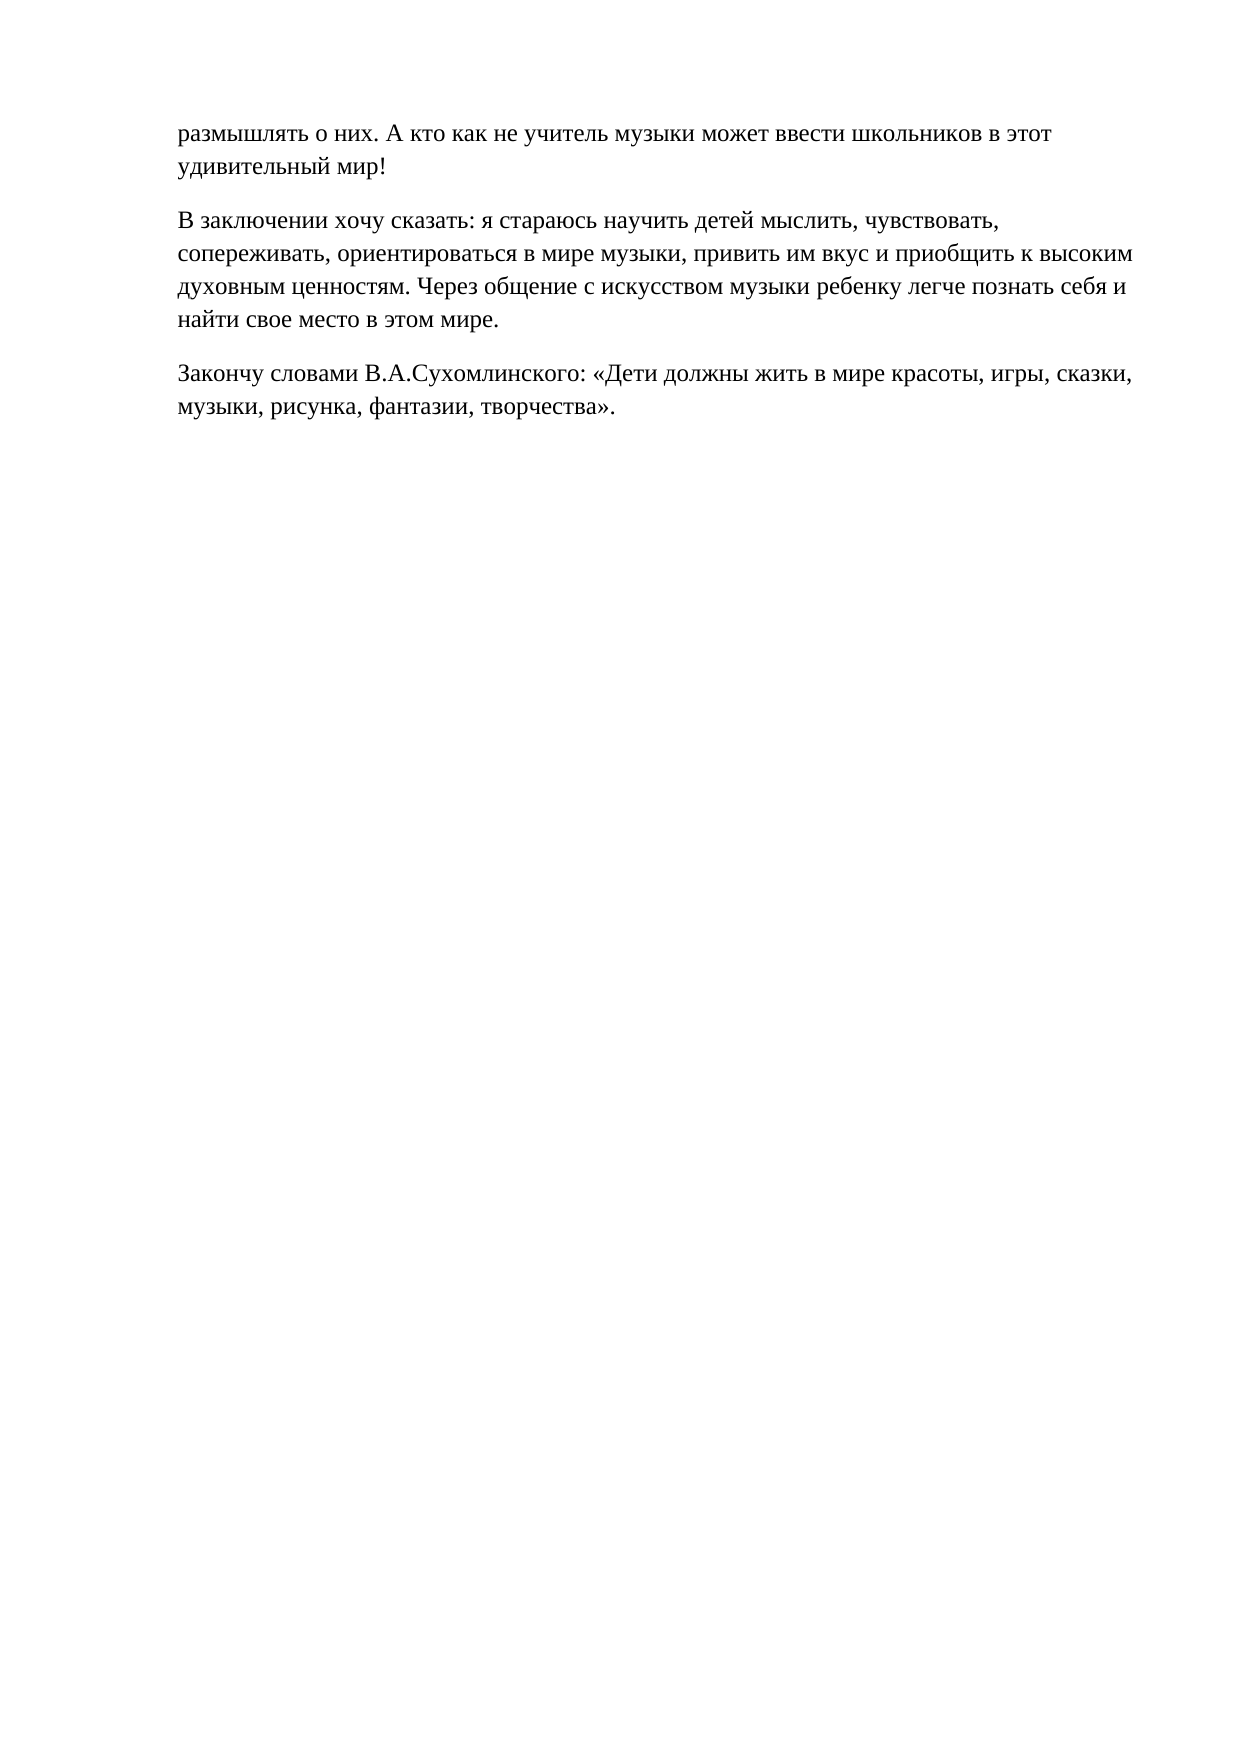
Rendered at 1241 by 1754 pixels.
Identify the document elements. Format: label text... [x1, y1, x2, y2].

text В заключении хочу сказать: я стараюсь научить детей мыслить, чувствовать, сопереживать, ориентироваться в мире музыки, привить им вкус и приобщить к высоким духовным ценностям. Через общение с искусством музыки ребенку легче познать себя и найти свое место в этом мире. [177, 205, 1152, 333]
text Закончу словами В.А.Сухомлинского: «Дети должны жить в мире красоты, игры, сказки, музыки, рисунка, фантазии, творчества». [177, 358, 1152, 420]
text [177, 118, 1152, 180]
